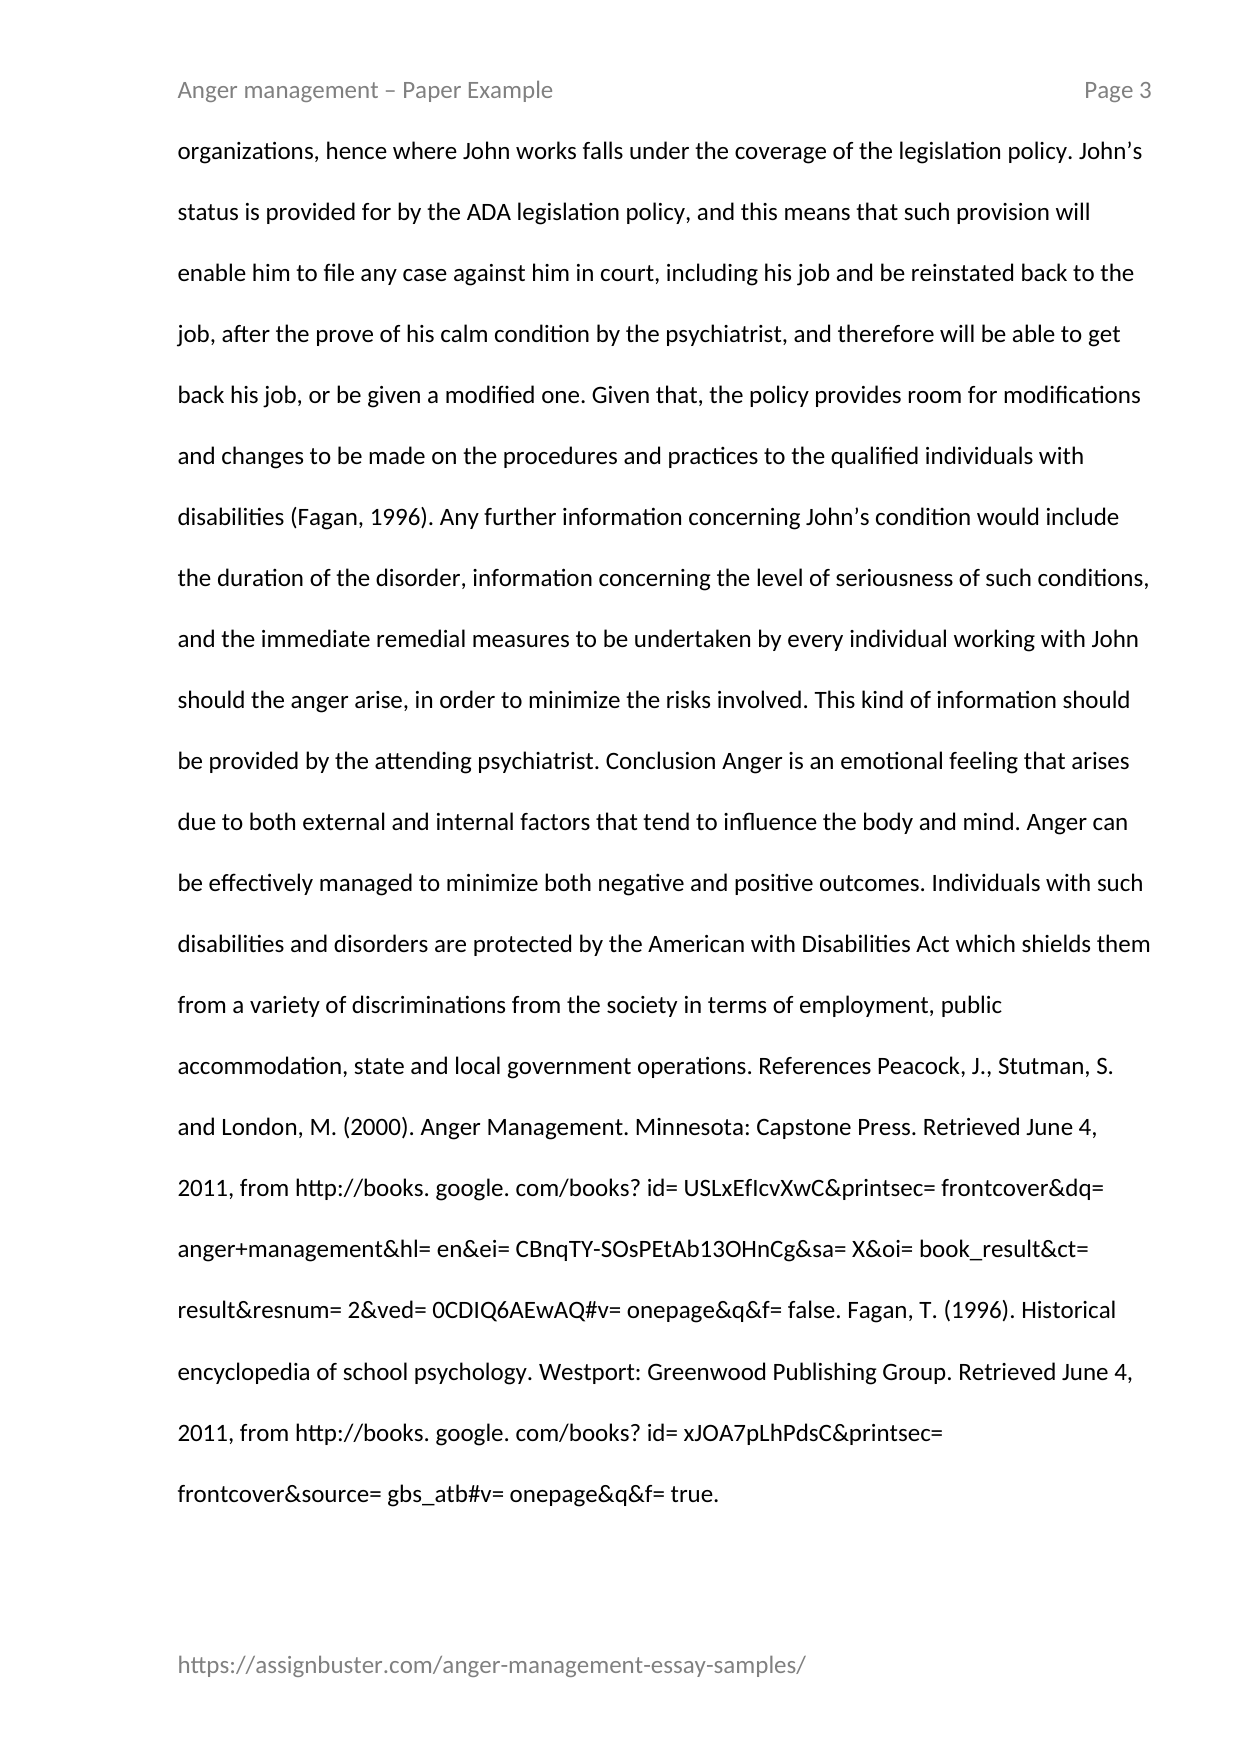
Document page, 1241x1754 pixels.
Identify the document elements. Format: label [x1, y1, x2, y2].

text [177, 135, 1152, 1508]
